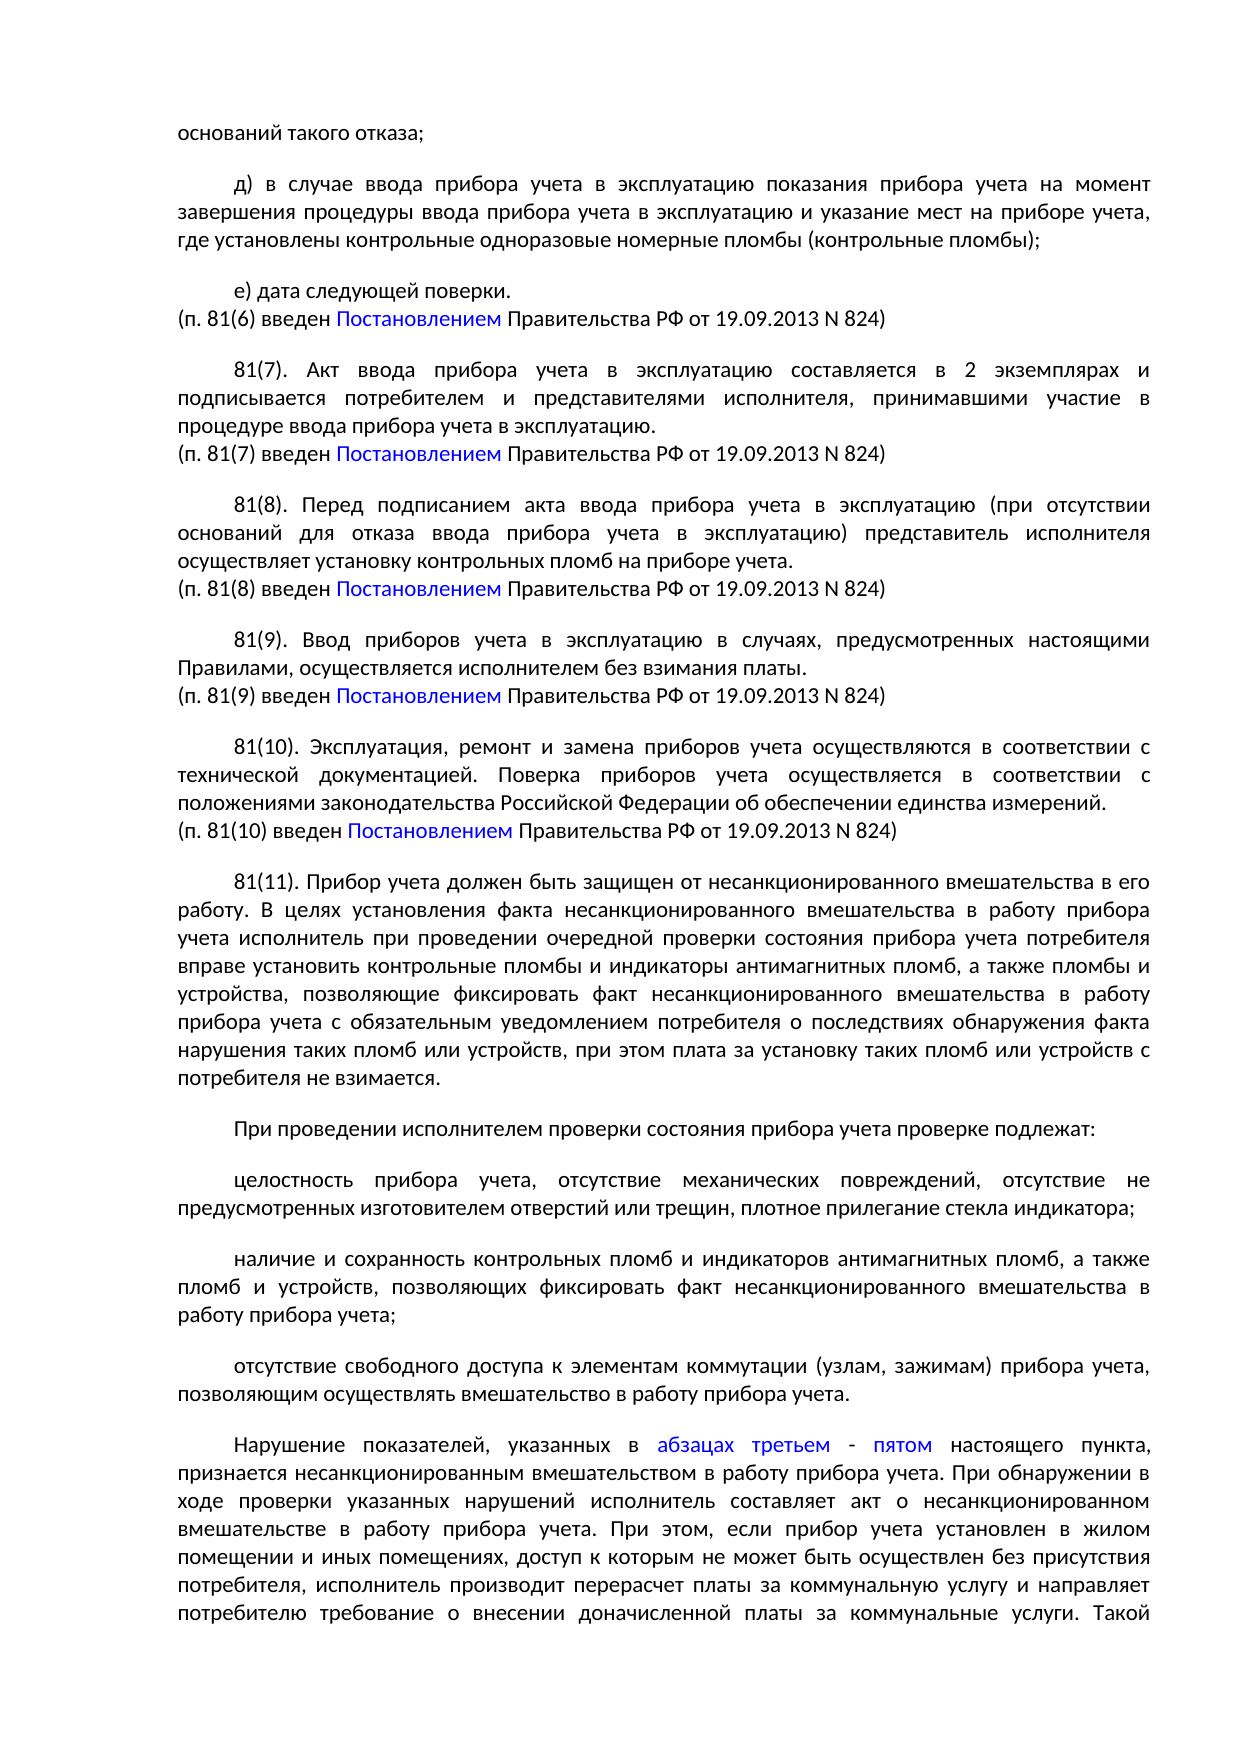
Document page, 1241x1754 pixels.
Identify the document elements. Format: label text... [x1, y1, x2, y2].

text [177, 1430, 1152, 1626]
text отсутствие свободного доступа к элементам коммутации (узлам, зажимам) прибора учета, позволяющим осуществлять вмешательство в работу прибора учета. [177, 1351, 1152, 1407]
text (п. 81(8) введен Постановлением Правительства РФ от 19.09.2013 N 824) [177, 574, 1152, 602]
text целостность прибора учета, отсутствие механических повреждений, отсутствие не предусмотренных изготовителем отверстий или трещин, плотное прилегание стекла индикатора; [177, 1165, 1152, 1221]
text д) в случае ввода прибора учета в эксплуатацию показания прибора учета на момент завершения процедуры ввода прибора учета в эксплуатацию и указание мест на приборе учета, где установлены контрольные одноразовые номерные пломбы (контрольные пломбы); [177, 169, 1152, 253]
text 81(7). Акт ввода прибора учета в эксплуатацию составляется в 2 экземплярах и подписывается потребителем и представителями исполнителя, принимавшими участие в процедуре ввода прибора учета в эксплуатацию. [177, 355, 1152, 439]
text (п. 81(6) введен Постановлением Правительства РФ от 19.09.2013 N 824) [177, 304, 1152, 332]
text 81(11). Прибор учета должен быть защищен от несанкционированного вмешательства в его работу. В целях установления факта несанкционированного вмешательства в работу прибора учета исполнитель при проведении очередной проверки состояния прибора учета потребителя вправе установить контрольные пломбы и индикаторы антимагнитных пломб, а также пломбы и устройства, позволяющие фиксировать факт несанкционированного вмешательства в работу прибора учета с обязательным уведомлением потребителя о последствиях обнаружения факта нарушения таких пломб или устройств, при этом плата за установку таких пломб или устройств с потребителя не взимается. [177, 867, 1152, 1091]
text 81(9). Ввод приборов учета в эксплуатацию в случаях, предусмотренных настоящими Правилами, осуществляется исполнителем без взимания платы. [177, 625, 1152, 681]
text При проведении исполнителем проверки состояния прибора учета проверке подлежат: [177, 1114, 1152, 1142]
text наличие и сохранность контрольных пломб и индикаторов антимагнитных пломб, а также пломб и устройств, позволяющих фиксировать факт несанкционированного вмешательства в работу прибора учета; [177, 1244, 1152, 1328]
text е) дата следующей поверки. [177, 276, 1152, 304]
text (п. 81(9) введен Постановлением Правительства РФ от 19.09.2013 N 824) [177, 681, 1152, 709]
text 81(8). Перед подписанием акта ввода прибора учета в эксплуатацию (при отсутствии оснований для отказа ввода прибора учета в эксплуатацию) представитель исполнителя осуществляет установку контрольных пломб на приборе учета. [177, 490, 1152, 574]
text (п. 81(10) введен Постановлением Правительства РФ от 19.09.2013 N 824) [177, 816, 1152, 844]
text (п. 81(7) введен Постановлением Правительства РФ от 19.09.2013 N 824) [177, 439, 1152, 467]
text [177, 118, 1152, 146]
text 81(10). Эксплуатация, ремонт и замена приборов учета осуществляются в соответствии с технической документацией. Поверка приборов учета осуществляется в соответствии с положениями законодательства Российской Федерации об обеспечении единства измерений. [177, 732, 1152, 816]
